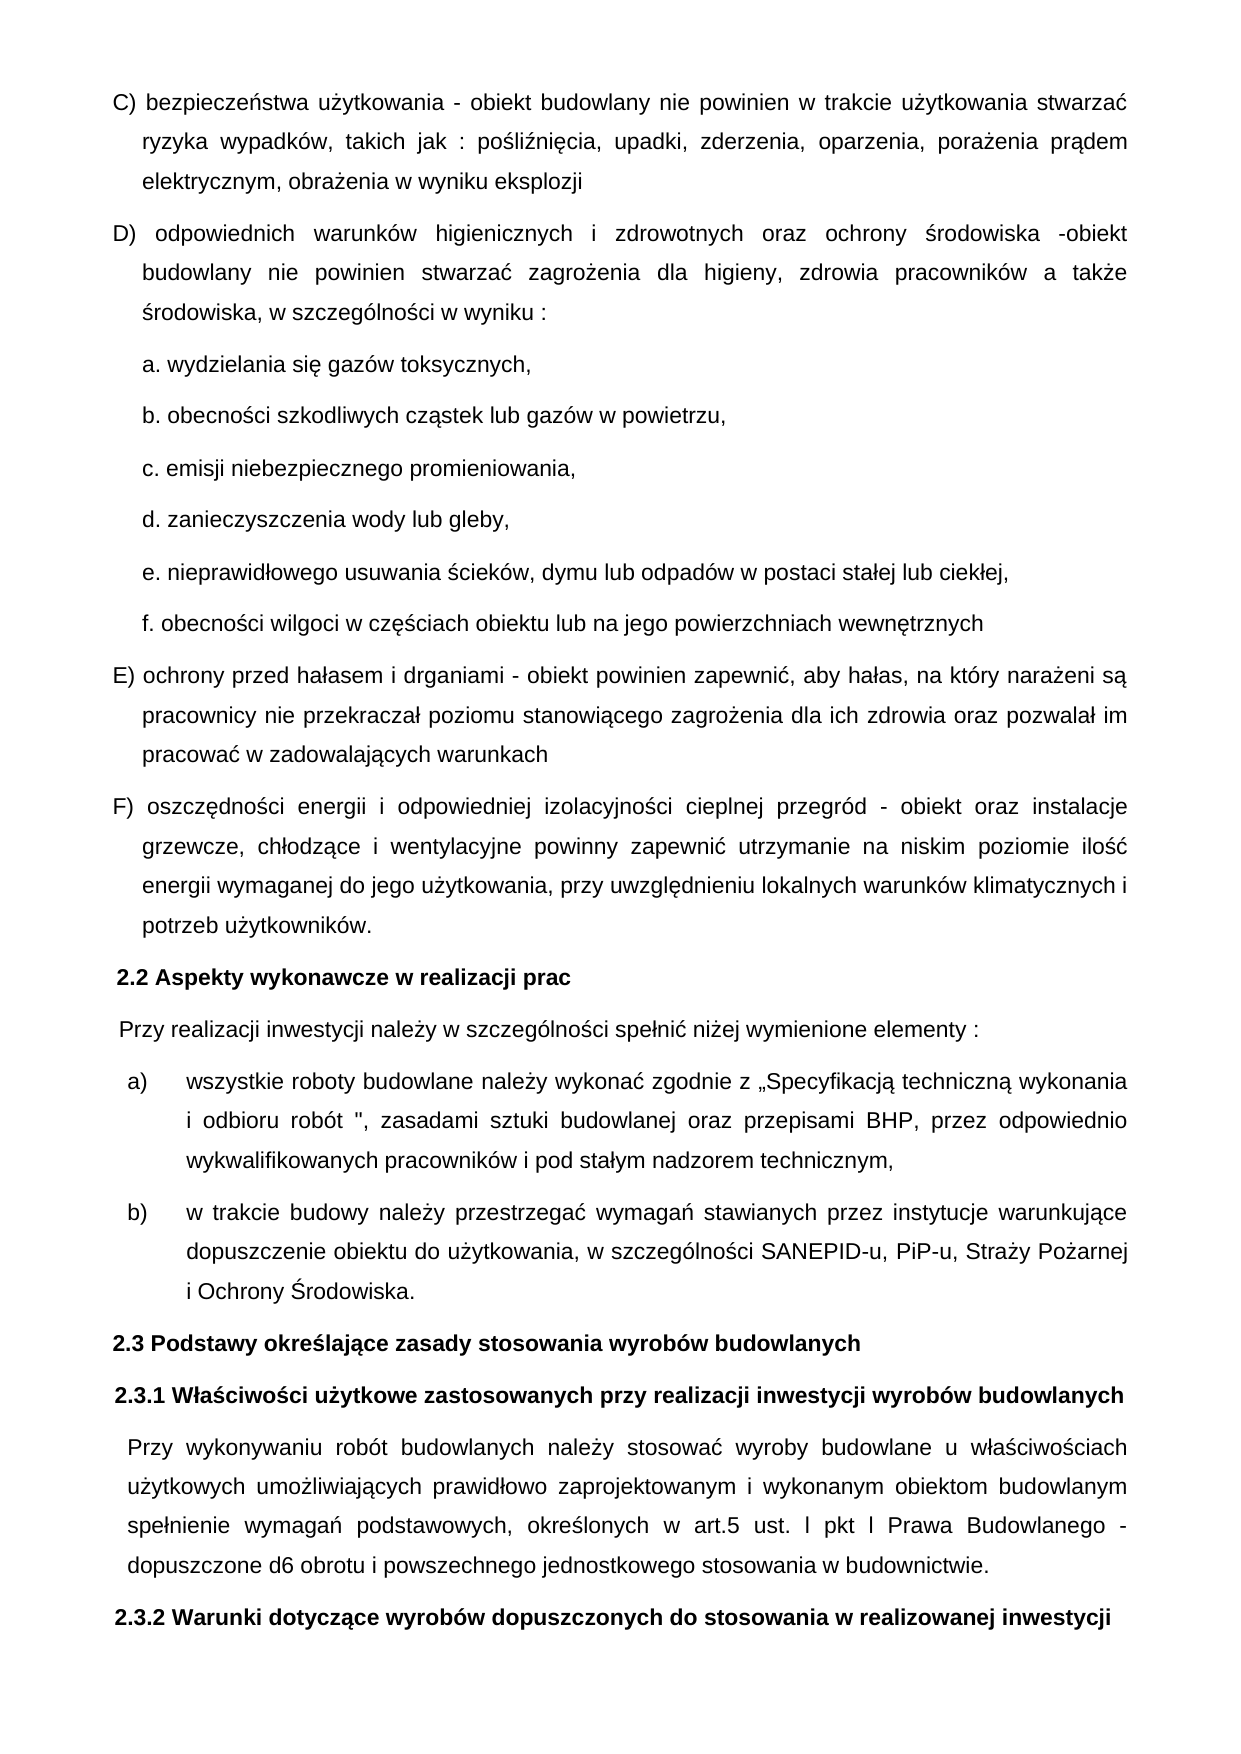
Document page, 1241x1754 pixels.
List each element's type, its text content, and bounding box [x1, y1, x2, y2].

list a. wydzielania się gazów toksycznych, [142, 351, 1128, 377]
text F) oszczędności energii i odpowiedniej izolacyjności cieplnej przegród - obiekt oraz instalacje grzewcze, chłodzące i wentylacyjne powinny zapewnić utrzymanie na niskim poziomie ilość energii wymaganej do jego użytkowania, przy uwzględnieniu lokalnych warunków klimatycznych i potrzeb użytkowników. [112, 793, 1128, 938]
text f. obecności wilgoci w częściach obiektu lub na jego powierzchniach wewnętrznych [142, 610, 1128, 637]
text 2.3.1 Właściwości użytkowe zastosowanych przy realizacji inwestycji wyrobów budowlanych [108, 1382, 1128, 1408]
text 2.2 Aspekty wykonawcze w realizacji prac [116, 964, 1128, 990]
text 2.3 Podstawy określające zasady stosowania wyrobów budowlanych [112, 1329, 1128, 1356]
text D) odpowiednich warunków higienicznych i zdrowotnych oraz ochrony środowiska -obiekt budowlany nie powinien stwarzać zagrożenia dla higieny, zdrowia pracowników a także środowiska, w szczególności w wyniku : [112, 219, 1128, 325]
list b. obecności szkodliwych cząstek lub gazów w powietrzu, [142, 402, 1128, 429]
text 2.3.2 Warunki dotyczące wyrobów dopuszczonych do stosowania w realizowanej inwestycji [108, 1604, 1128, 1630]
list c. emisji niebezpiecznego promieniowania, [142, 454, 1128, 481]
text Przy realizacji inwestycji należy w szczególności spełnić niżej wymienione elementy : [112, 1016, 1128, 1042]
text b) w trakcie budowy należy przestrzegać wymagań stawianych przez instytucje warunkujące dopuszczenie obiektu do użytkowania, w szczególności SANEPID-u, PiP-u, Straży Pożarnej i Ochrony Środowiska. [127, 1199, 1128, 1304]
text E) ochrony przed hałasem i drganiami - obiekt powinien zapewnić, aby hałas, na który narażeni są pracownicy nie przekraczał poziomu stanowiącego zagrożenia dla ich zdrowia oraz pozwalał im pracować w zadowalających warunkach [112, 662, 1128, 768]
list e. nieprawidłowego usuwania ścieków, dymu lub odpadów w postaci stałej lub ciekłej, [142, 558, 1128, 585]
text a) wszystkie roboty budowlane należy wykonać zgodnie z „Specyfikacją techniczną wykonania i odbioru robót ", zasadami sztuki budowlanej oraz przepisami BHP, przez odpowiednio wykwalifikowanych pracowników i pod stałym nadzorem technicznym, [127, 1068, 1128, 1173]
list d. zanieczyszczenia wody lub gleby, [142, 506, 1128, 533]
text C) bezpieczeństwa użytkowania - obiekt budowlany nie powinien w trakcie użytkowania stwarzać ryzyka wypadków, takich jak : pośliźnięcia, upadki, zderzenia, oparzenia, porażenia prądem elektrycznym, obrażenia w wyniku eksplozji [112, 89, 1128, 194]
text Przy wykonywaniu robót budowlanych należy stosować wyroby budowlane u właściwościach użytkowych umożliwiających prawidłowo zaprojektowanym i wykonanym obiektom budowlanym spełnienie wymagań podstawowych, określonych w art.5 ust. l pkt l Prawa Budowlanego - dopuszczone d6 obrotu i powszechnego jednostkowego stosowania w budownictwie. [127, 1433, 1128, 1578]
